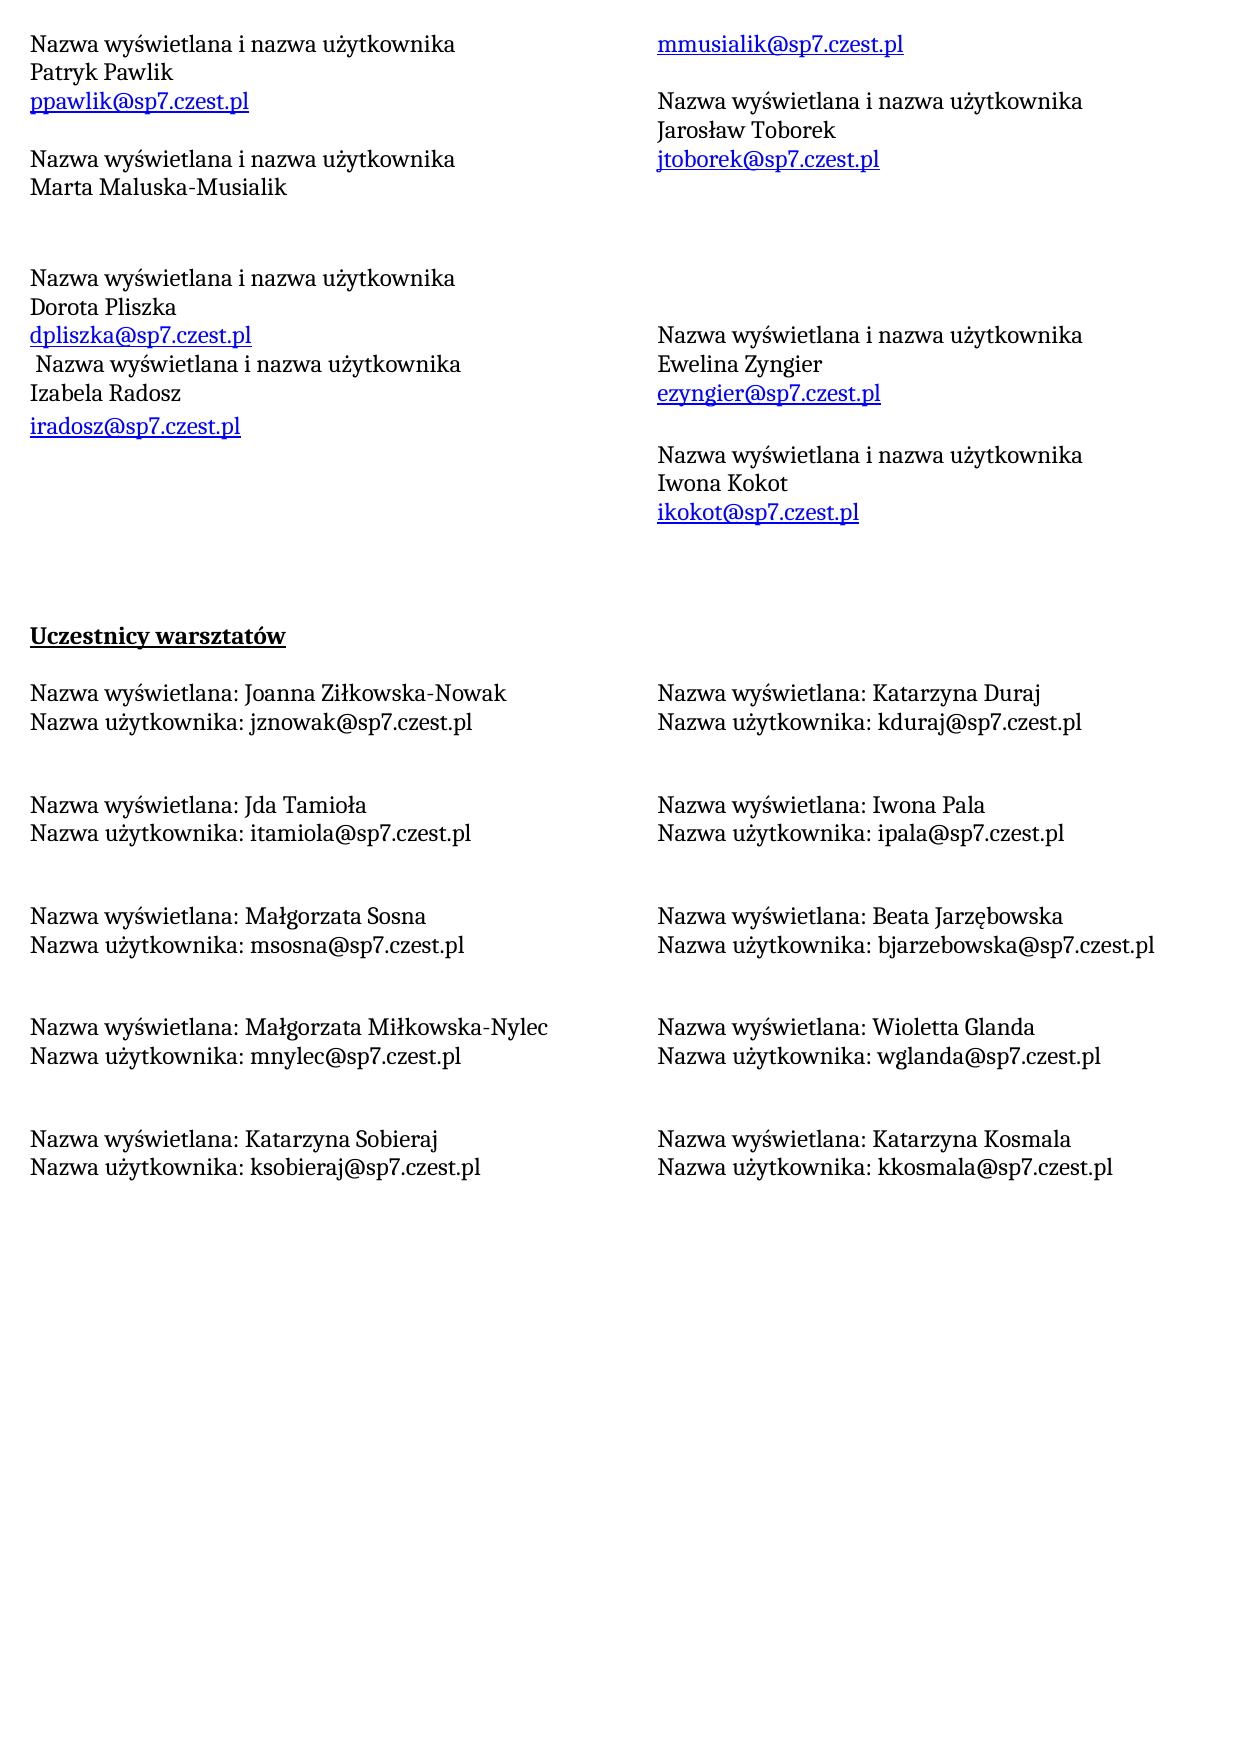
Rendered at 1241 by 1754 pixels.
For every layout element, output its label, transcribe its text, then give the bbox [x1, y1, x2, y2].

text Nazwa użytkownika: ksobieraj@sp7.czest.pl [29, 1153, 583, 1182]
text Izabela Radosz [29, 379, 583, 408]
text Nazwa wyświetlana: Małgorzata Miłkowska-Nylec [29, 1013, 583, 1042]
text Nazwa użytkownika: kduraj@sp7.czest.pl [657, 708, 1211, 737]
text Nazwa wyświetlana: Katarzyna Sobieraj [29, 1124, 583, 1153]
text ezyngier@sp7.czest.pl [657, 379, 1211, 408]
text iradosz@sp7.czest.pl [29, 412, 583, 441]
text Nazwa użytkownika: mnylec@sp7.czest.pl [29, 1042, 583, 1071]
text Nazwa użytkownika: wglanda@sp7.czest.pl [657, 1042, 1211, 1071]
text Nazwa użytkownika: itamiola@sp7.czest.pl [29, 819, 583, 848]
text Nazwa wyświetlana i nazwa użytkownika [29, 264, 583, 293]
text Nazwa użytkownika: msosna@sp7.czest.pl [29, 931, 583, 959]
text Dorota Pliszka [29, 293, 583, 321]
text Ewelina Zyngier [657, 350, 1211, 379]
text Nazwa wyświetlana i nazwa użytkownika [657, 441, 1211, 469]
text Marta Maluska-Musialik [29, 173, 583, 202]
text Nazwa wyświetlana i nazwa użytkownika [29, 350, 583, 379]
text Jarosław Toborek [657, 116, 1211, 144]
text Nazwa użytkownika: jznowak@sp7.czest.pl [29, 708, 583, 737]
text Nazwa wyświetlana: Iwona Pala [657, 791, 1211, 819]
text Nazwa wyświetlana: Wioletta Glanda [657, 1013, 1211, 1042]
text Nazwa wyświetlana i nazwa użytkownika [29, 29, 583, 58]
text jtoborek@sp7.czest.pl [657, 144, 1211, 173]
text Nazwa użytkownika: bjarzebowska@sp7.czest.pl [657, 931, 1211, 959]
text ppawlik@sp7.czest.pl [29, 87, 583, 116]
text Patryk Pawlik [29, 58, 583, 87]
text Nazwa wyświetlana: Małgorzata Sosna [29, 902, 583, 931]
text Nazwa wyświetlana i nazwa użytkownika [657, 321, 1211, 350]
text Nazwa wyświetlana: Katarzyna Kosmala [657, 1124, 1211, 1153]
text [657, 87, 1211, 116]
text Nazwa użytkownika: ipala@sp7.czest.pl [657, 819, 1211, 848]
text Nazwa wyświetlana: Katarzyna Duraj [657, 679, 1211, 708]
text Nazwa wyświetlana: Joanna Ziłkowska-Nowak [29, 679, 583, 708]
text mmusialik@sp7.czest.pl [657, 29, 1211, 58]
text Nazwa użytkownika: kkosmala@sp7.czest.pl [657, 1153, 1211, 1182]
text ikokot@sp7.czest.pl [657, 498, 1211, 527]
text Nazwa wyświetlana: Beata Jarzębowska [657, 902, 1211, 931]
text Uczestnicy warsztatów [29, 622, 1211, 650]
text dpliszka@sp7.czest.pl [29, 321, 583, 350]
text Nazwa wyświetlana: Jda Tamioła [29, 791, 583, 819]
text Iwona Kokot [657, 469, 1211, 498]
text Nazwa wyświetlana i nazwa użytkownika [29, 144, 583, 173]
